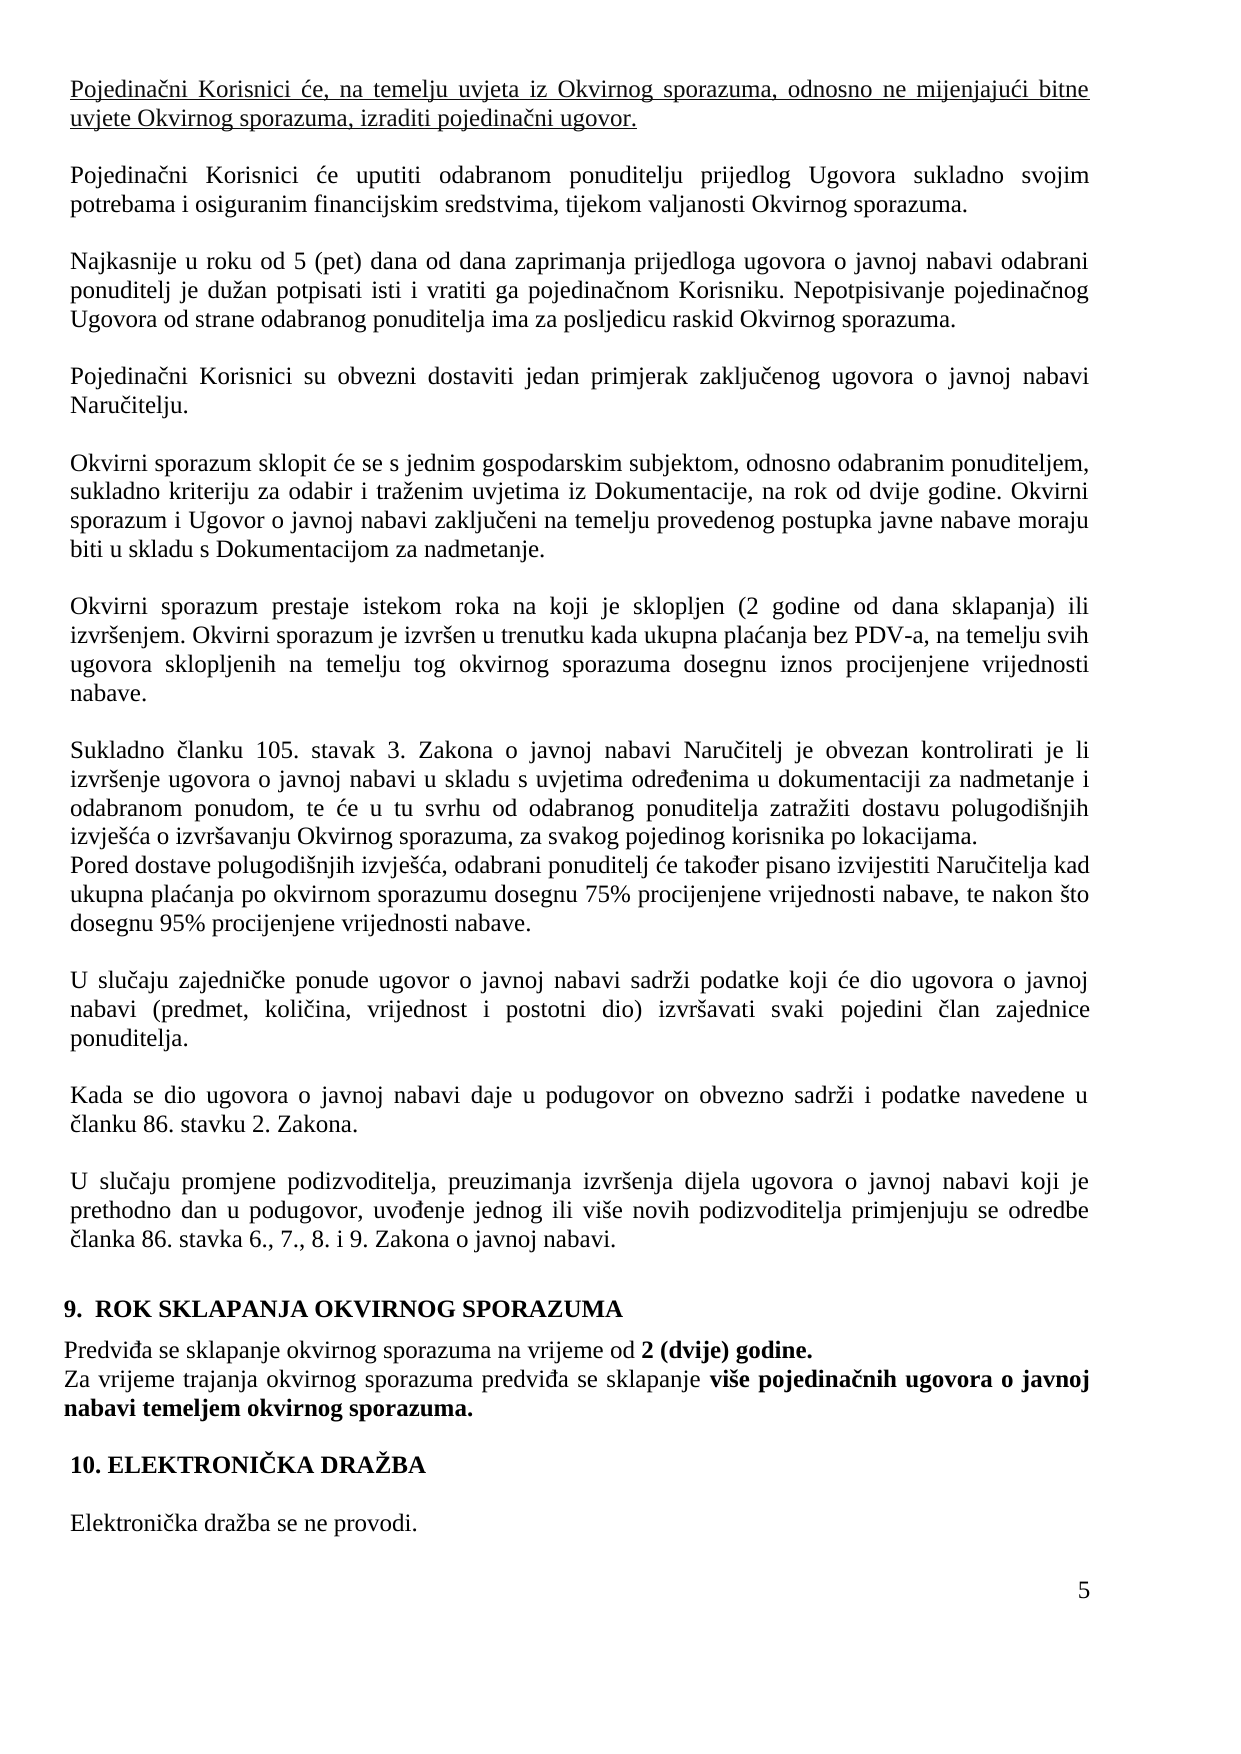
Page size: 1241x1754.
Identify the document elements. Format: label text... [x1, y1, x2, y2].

text Pored dostave polugodišnjih izvješća, odabrani ponuditelj će također pisano izvijestiti Naručitelja kad ukupna plaćanja po okvirnom sporazumu dosegnu 75% procijenjene vrijednosti nabave, te nakon što dosegnu 95% procijenjene vrijednosti nabave. [70, 850, 1090, 936]
text Elektronička dražba se ne provodi. [70, 1508, 1090, 1536]
text Pojedinačni Korisnici će, na temelju uvjeta iz Okvirnog sporazuma, odnosno ne mijenjajući bitne uvjete Okvirnog sporazuma, izraditi pojedinačni ugovor. [70, 74, 1090, 99]
text Sukladno članku 105. stavak 3. Zakona o javnoj nabavi Naručitelj je obvezan kontrolirati je li izvršenje ugovora o javnoj nabavi u skladu s uvjetima određenima u dokumentaciji za nadmetanje i odabranom ponudom, te će u tu svrhu od odabranog ponuditelja zatražiti dostavu polugodišnjih izvješća o izvršavanju Okvirnog sporazuma, za svakog pojedinog korisnika po lokacijama. [70, 735, 1090, 850]
text 9. ROK SKLAPANJA OKVIRNOG SPORAZUMA [64, 1294, 1090, 1323]
text Pojedinačni Korisnici će, na temelju uvjeta iz Okvirnog sporazuma, odnosno ne mijenjajući bitne uvjete Okvirnog sporazuma, izraditi pojedinačni ugovor. [70, 100, 1090, 131]
text Najkasnije u roku od 5 (pet) dana od dana zaprimanja prijedloga ugovora o javnoj nabavi odabrani ponuditelj je dužan potpisati isti i vratiti ga pojedinačnom Korisniku. Nepotpisivanje pojedinačnog Ugovora od strane odabranog ponuditelja ima za posljedicu raskid Okvirnog sporazuma. [70, 246, 1090, 333]
text U slučaju zajedničke ponude ugovor o javnoj nabavi sadrži podatke koji će dio ugovora o javnoj nabavi (predmet, količina, vrijednost i postotni dio) izvršavati svaki pojedini član zajednice ponuditelja. [70, 965, 1090, 1051]
text Predviđa se sklapanje okvirnog sporazuma na vrijeme od 2 (dvije) godine. [64, 1335, 1090, 1364]
text Kada se dio ugovora o javnoj nabavi daje u podugovor on obvezno sadrži i podatke navedene u članku 86. stavku 2. Zakona. [70, 1080, 1090, 1138]
text Okvirni sporazum sklopit će se s jednim gospodarskim subjektom, odnosno odabranim ponuditeljem, sukladno kriteriju za odabir i traženim uvjetima iz Dokumentacije, na rok od dvije godine. Okvirni sporazum i Ugovor o javnoj nabavi zaključeni na temelju provedenog postupka javne nabave moraju biti u skladu s Dokumentacijom za nadmetanje. [70, 448, 1090, 563]
text U slučaju promjene podizvoditelja, preuzimanja izvršenja dijela ugovora o javnoj nabavi koji je prethodno dan u podugovor, uvođenje jednog ili više novih podizvoditelja primjenjuju se odredbe članka 86. stavka 6., 7., 8. i 9. Zakona o javnoj nabavi. [70, 1166, 1090, 1253]
text Pojedinačni Korisnici su obvezni dostaviti jedan primjerak zaključenog ugovora o javnoj nabavi Naručitelju. [70, 361, 1090, 419]
text Okvirni sporazum prestaje istekom roka na koji je sklopljen (2 godine od dana sklapanja) ili izvršenjem. Okvirni sporazum je izvršen u trenutku kada ukupna plaćanja bez PDV-a, na temelju svih ugovora sklopljenih na temelju tog okvirnog sporazuma dosegnu iznos procijenjene vrijednosti nabave. [70, 591, 1090, 706]
text Pojedinačni Korisnici će uputiti odabranom ponuditelju prijedlog Ugovora sukladno svojim potrebama i osiguranim financijskim sredstvima, tijekom valjanosti Okvirnog sporazuma. [70, 160, 1090, 218]
text 10. ELEKTRONIČKA DRAŽBA [70, 1450, 1090, 1479]
text Za vrijeme trajanja okvirnog sporazuma predviđa se sklapanje više pojedinačnih ugovora o javnoj nabavi temeljem okvirnog sporazuma. [64, 1364, 1090, 1421]
